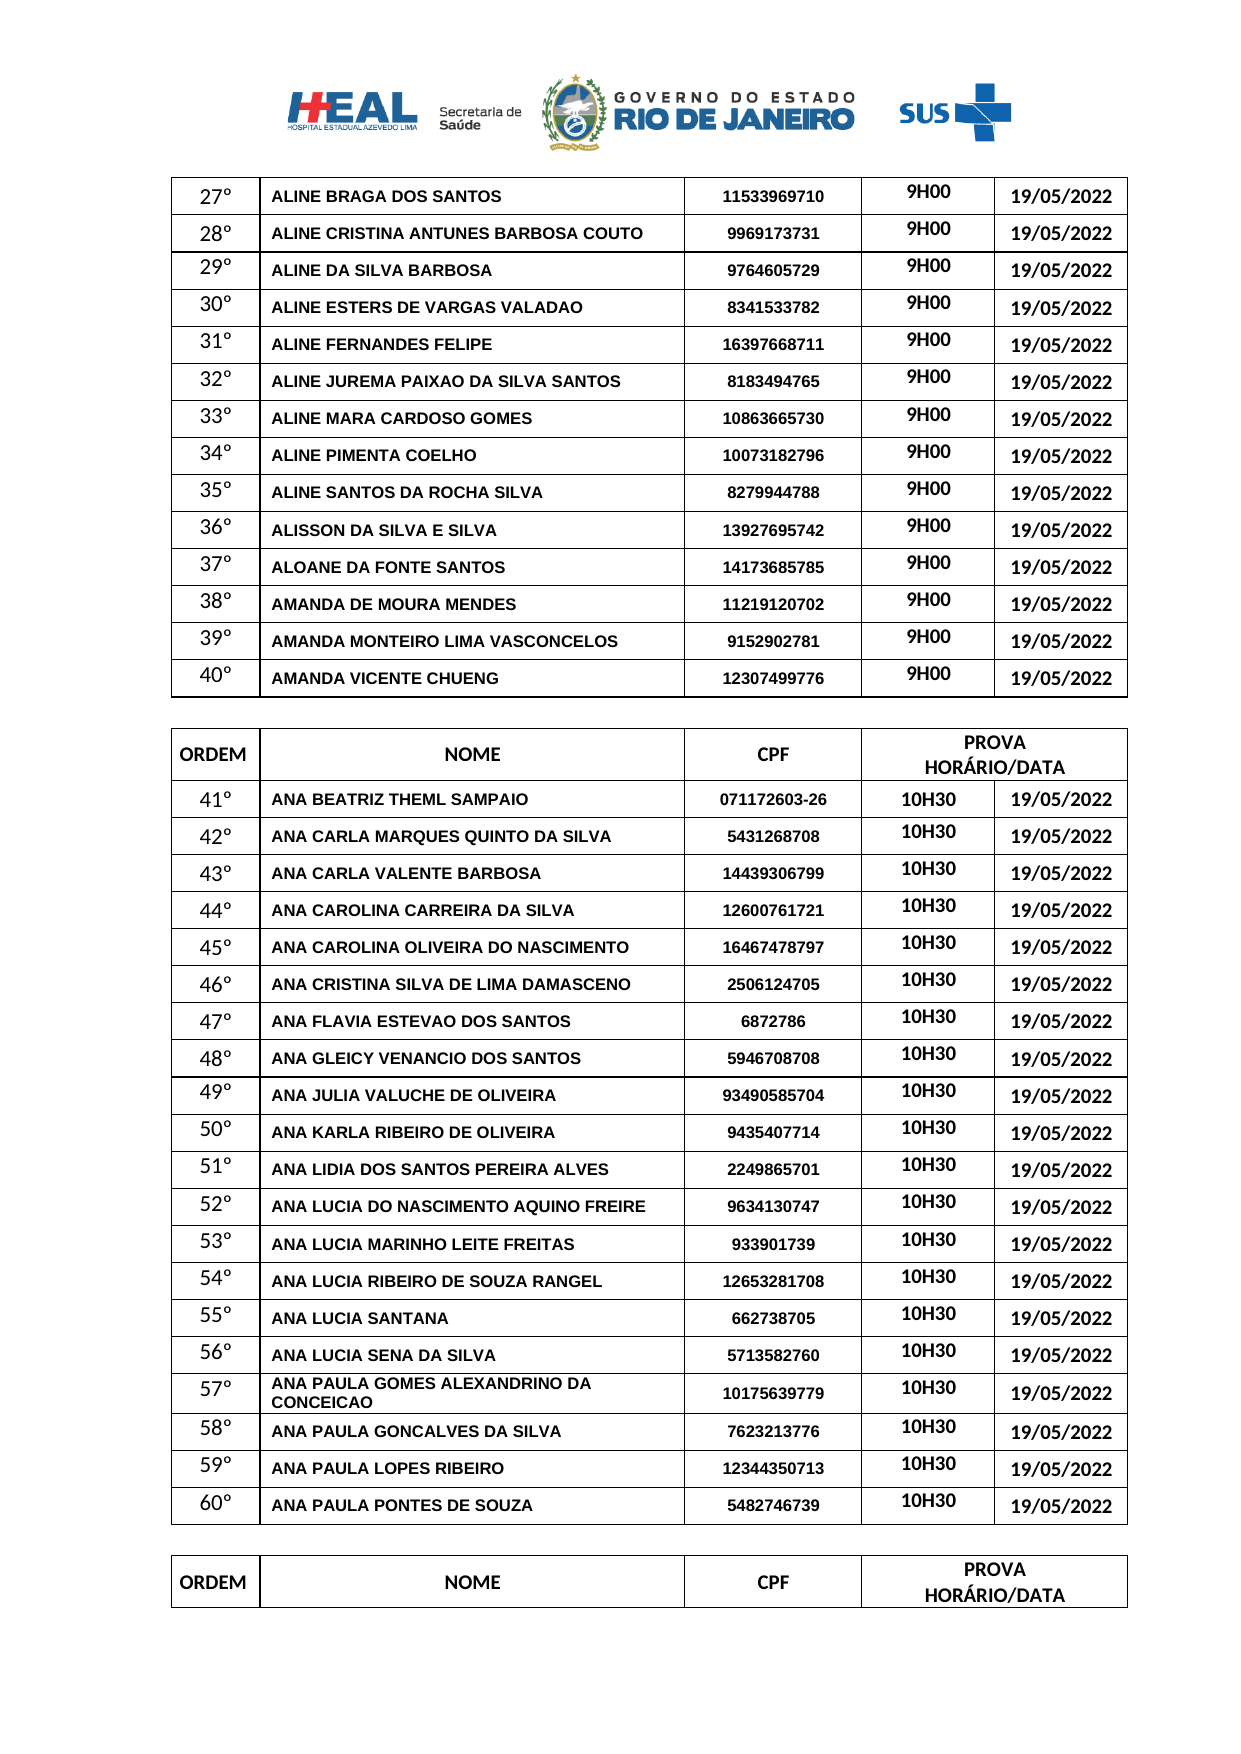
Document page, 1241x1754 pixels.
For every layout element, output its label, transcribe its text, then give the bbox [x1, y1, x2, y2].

table_cell 48º [172, 1040, 259, 1076]
table_cell 5946708708 [685, 1040, 861, 1076]
table_cell 19/05/2022 [995, 1300, 1127, 1336]
table_cell 14173685785 [685, 549, 861, 585]
table_cell 55º [172, 1300, 259, 1336]
table_cell ANA FLAVIA ESTEVAO DOS SANTOS [261, 1003, 684, 1039]
table_cell 10175639779 [685, 1374, 861, 1412]
table_cell 45º [172, 929, 259, 965]
table_cell ALINE ESTERS DE VARGAS VALADAO [261, 290, 684, 326]
table_cell 42º [172, 818, 259, 854]
table_cell 9H00 [862, 623, 994, 659]
table_cell 2249865701 [685, 1152, 861, 1188]
table_cell 9H00 [862, 364, 994, 400]
table_cell 12653281708 [685, 1263, 861, 1299]
table_cell 27º [172, 178, 259, 214]
table_cell 19/05/2022 [995, 1189, 1127, 1225]
table_cell 19/05/2022 [995, 178, 1127, 214]
table_cell 662738705 [685, 1300, 861, 1336]
table_cell 10H30 [862, 1263, 994, 1299]
table_cell ANA CRISTINA SILVA DE LIMA DAMASCENO [261, 966, 684, 1002]
table_cell ALINE SANTOS DA ROCHA SILVA [261, 475, 684, 511]
table_cell 19/05/2022 [995, 253, 1127, 288]
table_cell 19/05/2022 [995, 929, 1127, 965]
table_cell 9H00 [862, 215, 994, 251]
table_cell AMANDA DE MOURA MENDES [261, 586, 684, 622]
table_cell 43º [172, 855, 259, 891]
table_cell ALINE CRISTINA ANTUNES BARBOSA COUTO [261, 215, 684, 251]
table_cell 10H30 [862, 1374, 994, 1412]
table_cell 11533969710 [685, 178, 861, 214]
table_cell 93490585704 [685, 1078, 861, 1113]
table_cell ANA PAULA LOPES RIBEIRO [261, 1451, 684, 1487]
table_cell 19/05/2022 [995, 327, 1127, 363]
table_cell 8279944788 [685, 475, 861, 511]
table_cell 9H00 [862, 475, 994, 511]
table_cell 19/05/2022 [995, 1374, 1127, 1412]
table_cell 10863665730 [685, 401, 861, 437]
table_cell 5482746739 [685, 1488, 861, 1524]
table_cell 10H30 [862, 781, 994, 817]
table_cell 19/05/2022 [995, 586, 1127, 622]
table_cell 19/05/2022 [995, 290, 1127, 326]
table_cell 50º [172, 1115, 259, 1151]
table_cell ANA JULIA VALUCHE DE OLIVEIRA [261, 1078, 684, 1113]
table_cell 36º [172, 512, 259, 548]
table_cell ALINE PIMENTA COELHO [261, 438, 684, 474]
table_cell 19/05/2022 [995, 215, 1127, 251]
table_cell 28º [172, 215, 259, 251]
table_cell 19/05/2022 [995, 855, 1127, 891]
table_cell 19/05/2022 [995, 512, 1127, 548]
table_cell 19/05/2022 [995, 1337, 1127, 1373]
table_cell 19/05/2022 [995, 1451, 1127, 1487]
table_cell 9435407714 [685, 1115, 861, 1151]
table_cell 19/05/2022 [995, 1226, 1127, 1262]
table_cell 7623213776 [685, 1414, 861, 1449]
table_cell 14439306799 [685, 855, 861, 891]
table_cell 2506124705 [685, 966, 861, 1002]
table_cell 19/05/2022 [995, 549, 1127, 585]
table_header NOME [261, 1556, 684, 1607]
table_cell 9H00 [862, 290, 994, 326]
table_cell 19/05/2022 [995, 623, 1127, 659]
table_cell 49º [172, 1078, 259, 1113]
table_cell 46º [172, 966, 259, 1002]
table_cell 10H30 [862, 1451, 994, 1487]
table_cell 47º [172, 1003, 259, 1039]
table_cell ALINE FERNANDES FELIPE [261, 327, 684, 363]
table_cell 10H30 [862, 1040, 994, 1076]
table_cell 10H30 [862, 855, 994, 891]
table_cell 19/05/2022 [995, 660, 1127, 696]
table_cell ANA GLEICY VENANCIO DOS SANTOS [261, 1040, 684, 1076]
table_cell 9764605729 [685, 253, 861, 288]
table_cell 19/05/2022 [995, 1003, 1127, 1039]
table_header NOME [261, 729, 684, 780]
table_header CPF [685, 729, 861, 780]
table_cell 34º [172, 438, 259, 474]
table_cell 9H00 [862, 512, 994, 548]
table_cell 10H30 [862, 1189, 994, 1225]
table_cell 10H30 [862, 1078, 994, 1113]
table_cell 19/05/2022 [995, 818, 1127, 854]
table_cell ANA KARLA RIBEIRO DE OLIVEIRA [261, 1115, 684, 1151]
table_cell 9152902781 [685, 623, 861, 659]
table_cell 31º [172, 327, 259, 363]
table_cell 10H30 [862, 929, 994, 965]
table_cell 9H00 [862, 401, 994, 437]
picture [287, 73, 1012, 151]
table_cell 5431268708 [685, 818, 861, 854]
table_cell 19/05/2022 [995, 1414, 1127, 1449]
table_cell 10H30 [862, 818, 994, 854]
table_cell 9H00 [862, 438, 994, 474]
table_cell 10H30 [862, 1003, 994, 1039]
table_cell ANA CAROLINA CARREIRA DA SILVA [261, 892, 684, 928]
table_cell 52º [172, 1189, 259, 1225]
table_cell 19/05/2022 [995, 438, 1127, 474]
table_cell 60º [172, 1488, 259, 1524]
table_cell ANA CARLA VALENTE BARBOSA [261, 855, 684, 891]
table_cell 19/05/2022 [995, 1078, 1127, 1113]
table_cell 19/05/2022 [995, 364, 1127, 400]
table_cell 6872786 [685, 1003, 861, 1039]
table_cell 071172603-26 [685, 781, 861, 817]
table_cell 51º [172, 1152, 259, 1188]
table_cell 9H00 [862, 660, 994, 696]
table_cell 19/05/2022 [995, 1115, 1127, 1151]
table_cell ANA LUCIA RIBEIRO DE SOUZA RANGEL [261, 1263, 684, 1299]
table_cell 12307499776 [685, 660, 861, 696]
table_cell AMANDA VICENTE CHUENG [261, 660, 684, 696]
table_cell 10H30 [862, 1488, 994, 1524]
table_cell ANA PAULA GOMES ALEXANDRINO DA CONCEICAO [261, 1374, 684, 1412]
table_header PROVA HORÁRIO/DATA [862, 1556, 1127, 1607]
table_cell 38º [172, 586, 259, 622]
table_cell 10H30 [862, 1337, 994, 1373]
table_cell 35º [172, 475, 259, 511]
table_cell 933901739 [685, 1226, 861, 1262]
table_cell ANA LIDIA DOS SANTOS PEREIRA ALVES [261, 1152, 684, 1188]
table_cell 10H30 [862, 1152, 994, 1188]
table_cell ANA LUCIA SENA DA SILVA [261, 1337, 684, 1373]
table_cell ALINE MARA CARDOSO GOMES [261, 401, 684, 437]
table_cell ALINE DA SILVA BARBOSA [261, 253, 684, 288]
table_cell 10H30 [862, 1226, 994, 1262]
table_cell 19/05/2022 [995, 892, 1127, 928]
table_cell 12344350713 [685, 1451, 861, 1487]
table_cell ALINE JUREMA PAIXAO DA SILVA SANTOS [261, 364, 684, 400]
table_cell 33º [172, 401, 259, 437]
table_cell 9H00 [862, 549, 994, 585]
table_cell 29º [172, 253, 259, 288]
table_cell 9H00 [862, 586, 994, 622]
table_cell 11219120702 [685, 586, 861, 622]
table_cell 19/05/2022 [995, 781, 1127, 817]
table_cell 58º [172, 1414, 259, 1449]
table_cell 10H30 [862, 966, 994, 1002]
table_cell ALISSON DA SILVA E SILVA [261, 512, 684, 548]
table_cell 37º [172, 549, 259, 585]
table_cell 10H30 [862, 1414, 994, 1449]
table_cell 5713582760 [685, 1337, 861, 1373]
table_cell 53º [172, 1226, 259, 1262]
table_cell 10H30 [862, 1115, 994, 1151]
table_cell ANA PAULA GONCALVES DA SILVA [261, 1414, 684, 1449]
table_cell 54º [172, 1263, 259, 1299]
table_cell 19/05/2022 [995, 966, 1127, 1002]
table_cell 9969173731 [685, 215, 861, 251]
table_cell 40º [172, 660, 259, 696]
table_cell ANA LUCIA MARINHO LEITE FREITAS [261, 1226, 684, 1262]
table_cell 19/05/2022 [995, 401, 1127, 437]
table_cell ANA PAULA PONTES DE SOUZA [261, 1488, 684, 1524]
table_cell 19/05/2022 [995, 475, 1127, 511]
table_cell 57º [172, 1374, 259, 1412]
table_cell 44º [172, 892, 259, 928]
table_cell 32º [172, 364, 259, 400]
table_cell 12600761721 [685, 892, 861, 928]
table_cell 9H00 [862, 178, 994, 214]
table_header ORDEM [172, 1556, 259, 1607]
table_cell ALINE BRAGA DOS SANTOS [261, 178, 684, 214]
table_cell 19/05/2022 [995, 1488, 1127, 1524]
table_cell ALOANE DA FONTE SANTOS [261, 549, 684, 585]
table_cell 59º [172, 1451, 259, 1487]
table_cell 19/05/2022 [995, 1152, 1127, 1188]
table_cell 19/05/2022 [995, 1263, 1127, 1299]
table_cell 8341533782 [685, 290, 861, 326]
table_cell ANA CAROLINA OLIVEIRA DO NASCIMENTO [261, 929, 684, 965]
table_cell ANA BEATRIZ THEML SAMPAIO [261, 781, 684, 817]
table_cell ANA CARLA MARQUES QUINTO DA SILVA [261, 818, 684, 854]
table_cell 39º [172, 623, 259, 659]
table_cell 10H30 [862, 892, 994, 928]
table_cell 8183494765 [685, 364, 861, 400]
table_header CPF [685, 1556, 861, 1607]
table_cell 10H30 [862, 1300, 994, 1336]
table_cell 16467478797 [685, 929, 861, 965]
table_cell ANA LUCIA DO NASCIMENTO AQUINO FREIRE [261, 1189, 684, 1225]
table_cell 41º [172, 781, 259, 817]
table_cell 13927695742 [685, 512, 861, 548]
table_header ORDEM [172, 729, 259, 780]
table_cell 16397668711 [685, 327, 861, 363]
table_cell 19/05/2022 [995, 1040, 1127, 1076]
table_cell ANA LUCIA SANTANA [261, 1300, 684, 1336]
table_cell 9634130747 [685, 1189, 861, 1225]
table_cell 9H00 [862, 327, 994, 363]
table_cell AMANDA MONTEIRO LIMA VASCONCELOS [261, 623, 684, 659]
table_cell 9H00 [862, 253, 994, 288]
table_cell 10073182796 [685, 438, 861, 474]
table_header PROVA HORÁRIO/DATA [862, 729, 1127, 780]
table_cell 56º [172, 1337, 259, 1373]
table_cell 30º [172, 290, 259, 326]
